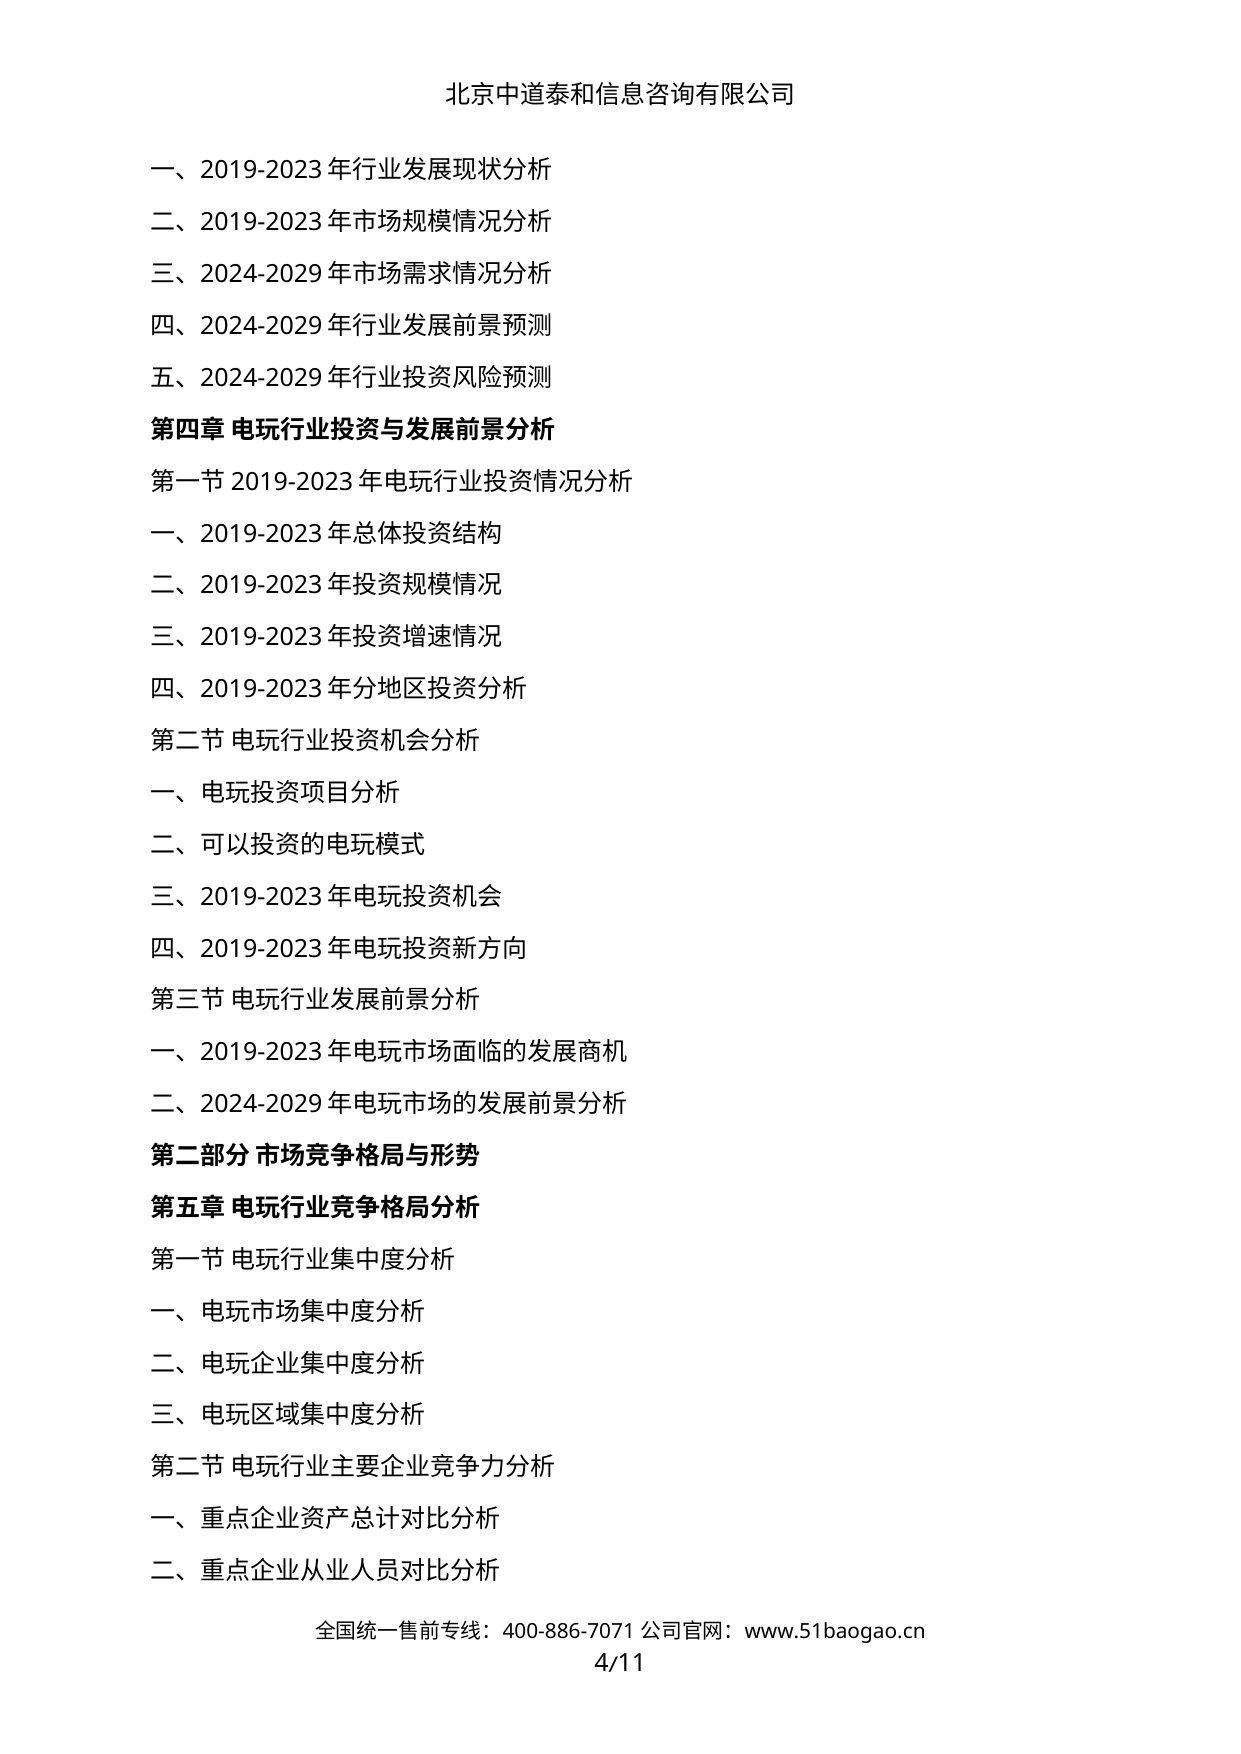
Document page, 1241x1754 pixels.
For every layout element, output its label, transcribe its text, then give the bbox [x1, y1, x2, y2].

text 三、2019-2023年投资增速情况 [150, 617, 1090, 653]
text 二、2019-2023年投资规模情况 [150, 565, 1090, 601]
text 第一节 电玩行业集中度分析 [150, 1239, 1090, 1276]
text 第二节 电玩行业主要企业竞争力分析 [150, 1447, 1090, 1483]
text 四、2024-2029年行业发展前景预测 [150, 306, 1090, 342]
text 二、可以投资的电玩模式 [150, 824, 1090, 861]
text 第三节 电玩行业发展前景分析 [150, 980, 1090, 1016]
text 三、电玩区域集中度分析 [150, 1395, 1090, 1431]
text 一、电玩投资项目分析 [150, 772, 1090, 809]
text 四、2019-2023年分地区投资分析 [150, 669, 1090, 705]
text 五、2024-2029年行业投资风险预测 [150, 357, 1090, 394]
text 第二节 电玩行业投资机会分析 [150, 721, 1090, 757]
text 第一节 2019-2023年电玩行业投资情况分析 [150, 461, 1090, 497]
text 一、2019-2023年总体投资结构 [150, 513, 1090, 549]
text 四、2019-2023年电玩投资新方向 [150, 928, 1090, 964]
text 第四章 电玩行业投资与发展前景分析 [150, 409, 1090, 446]
text 二、重点企业从业人员对比分析 [150, 1551, 1090, 1587]
text 一、重点企业资产总计对比分析 [150, 1499, 1090, 1535]
text 一、电玩市场集中度分析 [150, 1291, 1090, 1327]
text 二、2024-2029年电玩市场的发展前景分析 [150, 1084, 1090, 1120]
text 二、2019-2023年市场规模情况分析 [150, 202, 1090, 238]
text 一、2019-2023年电玩市场面临的发展商机 [150, 1032, 1090, 1068]
text 第五章 电玩行业竞争格局分析 [150, 1187, 1090, 1224]
text 二、电玩企业集中度分析 [150, 1343, 1090, 1379]
text 三、2024-2029年市场需求情况分析 [150, 254, 1090, 290]
text 三、2019-2023年电玩投资机会 [150, 876, 1090, 912]
text 一、2019-2023年行业发展现状分析 [150, 150, 1090, 186]
text 第二部分 市场竞争格局与形势 [150, 1136, 1090, 1172]
